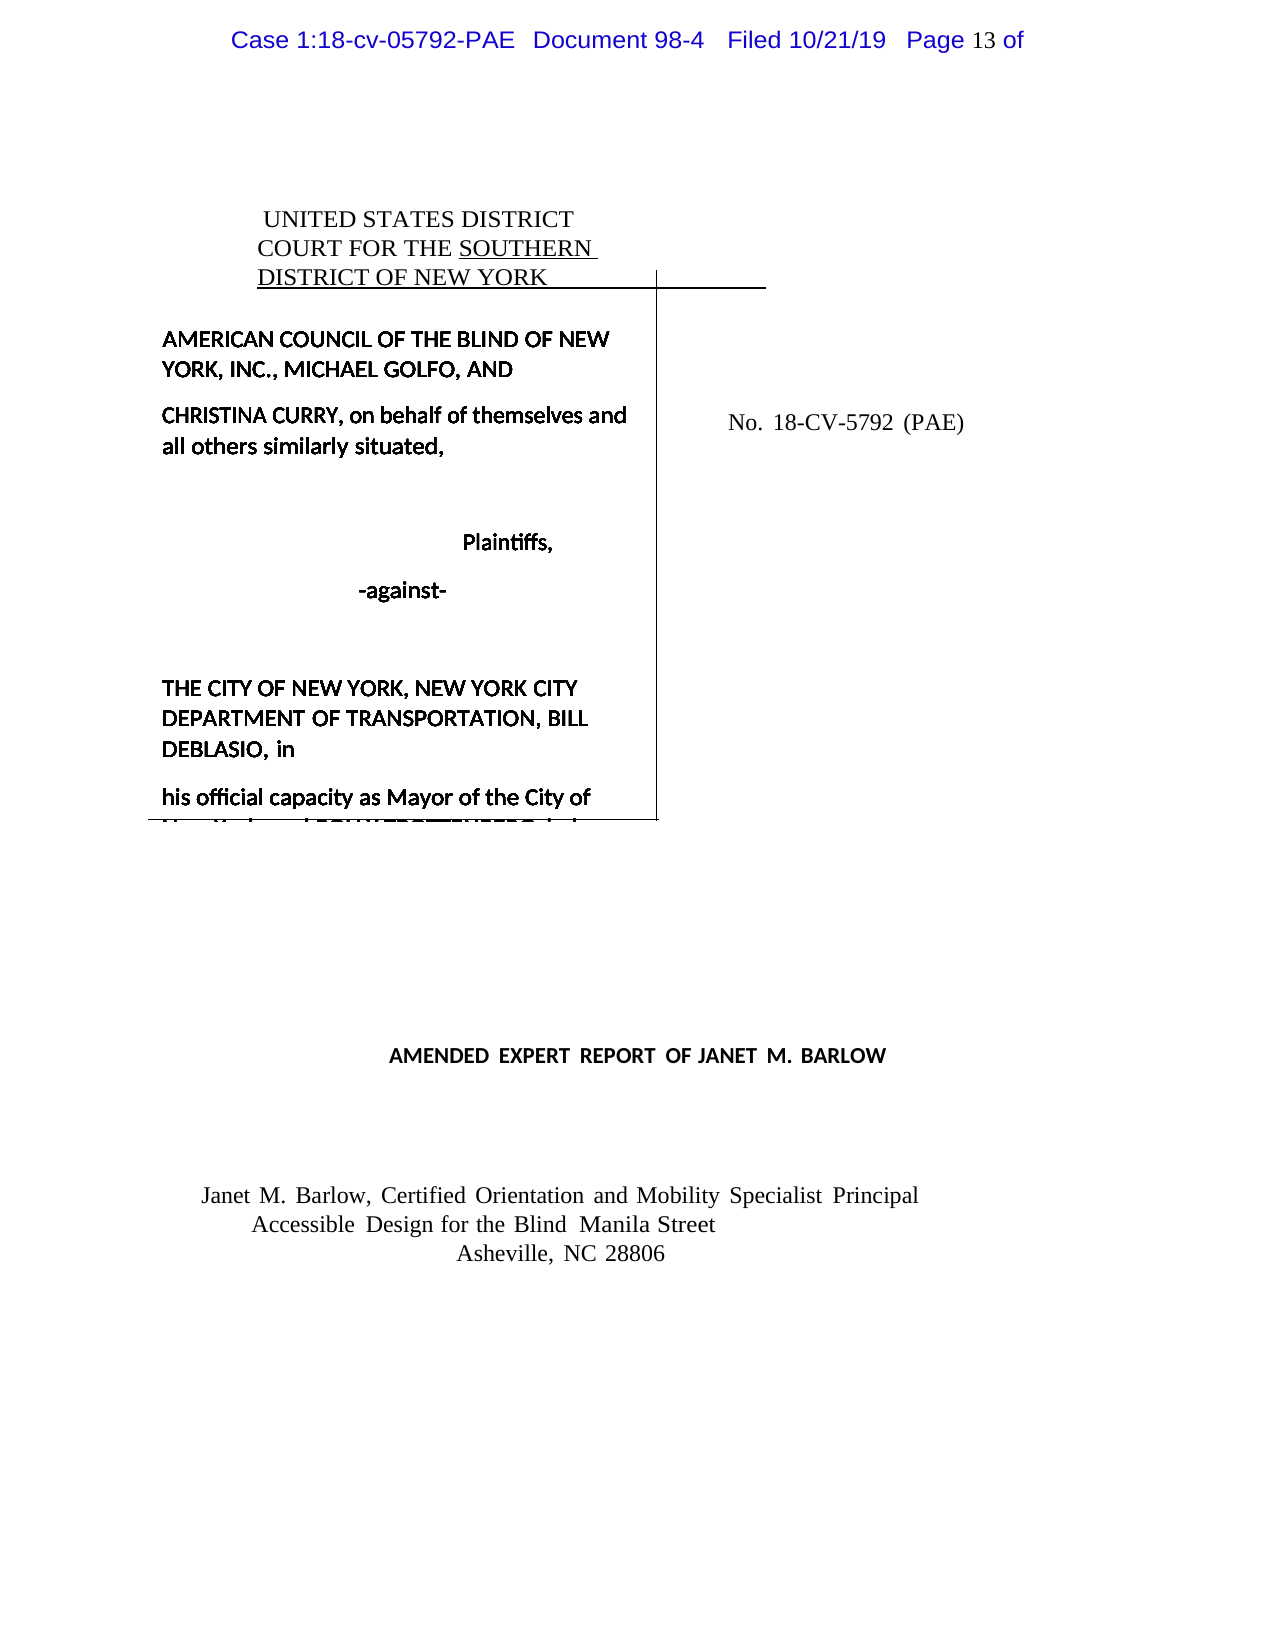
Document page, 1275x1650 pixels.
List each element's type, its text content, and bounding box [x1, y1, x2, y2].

subtitle AMENDED EXPERT REPORT OF JANET M. BARLOW [150, 1041, 1125, 1069]
text No. 18-CV-5792 (PAE) [657, 408, 964, 436]
text No. 18-CV-5792 (PAE) [150, 408, 656, 436]
text Asheville, NC 28806 [150, 1239, 971, 1267]
text Janet M. Barlow, Certified Orientation and Mobility Specialist Principal [150, 1181, 970, 1209]
text UNITED STATES DISTRICT COURT FOR THE SOUTHERN DISTRICT OF NEW YORK [257, 205, 643, 287]
text Accessible Design for the Blind Manila Street [150, 1210, 817, 1238]
